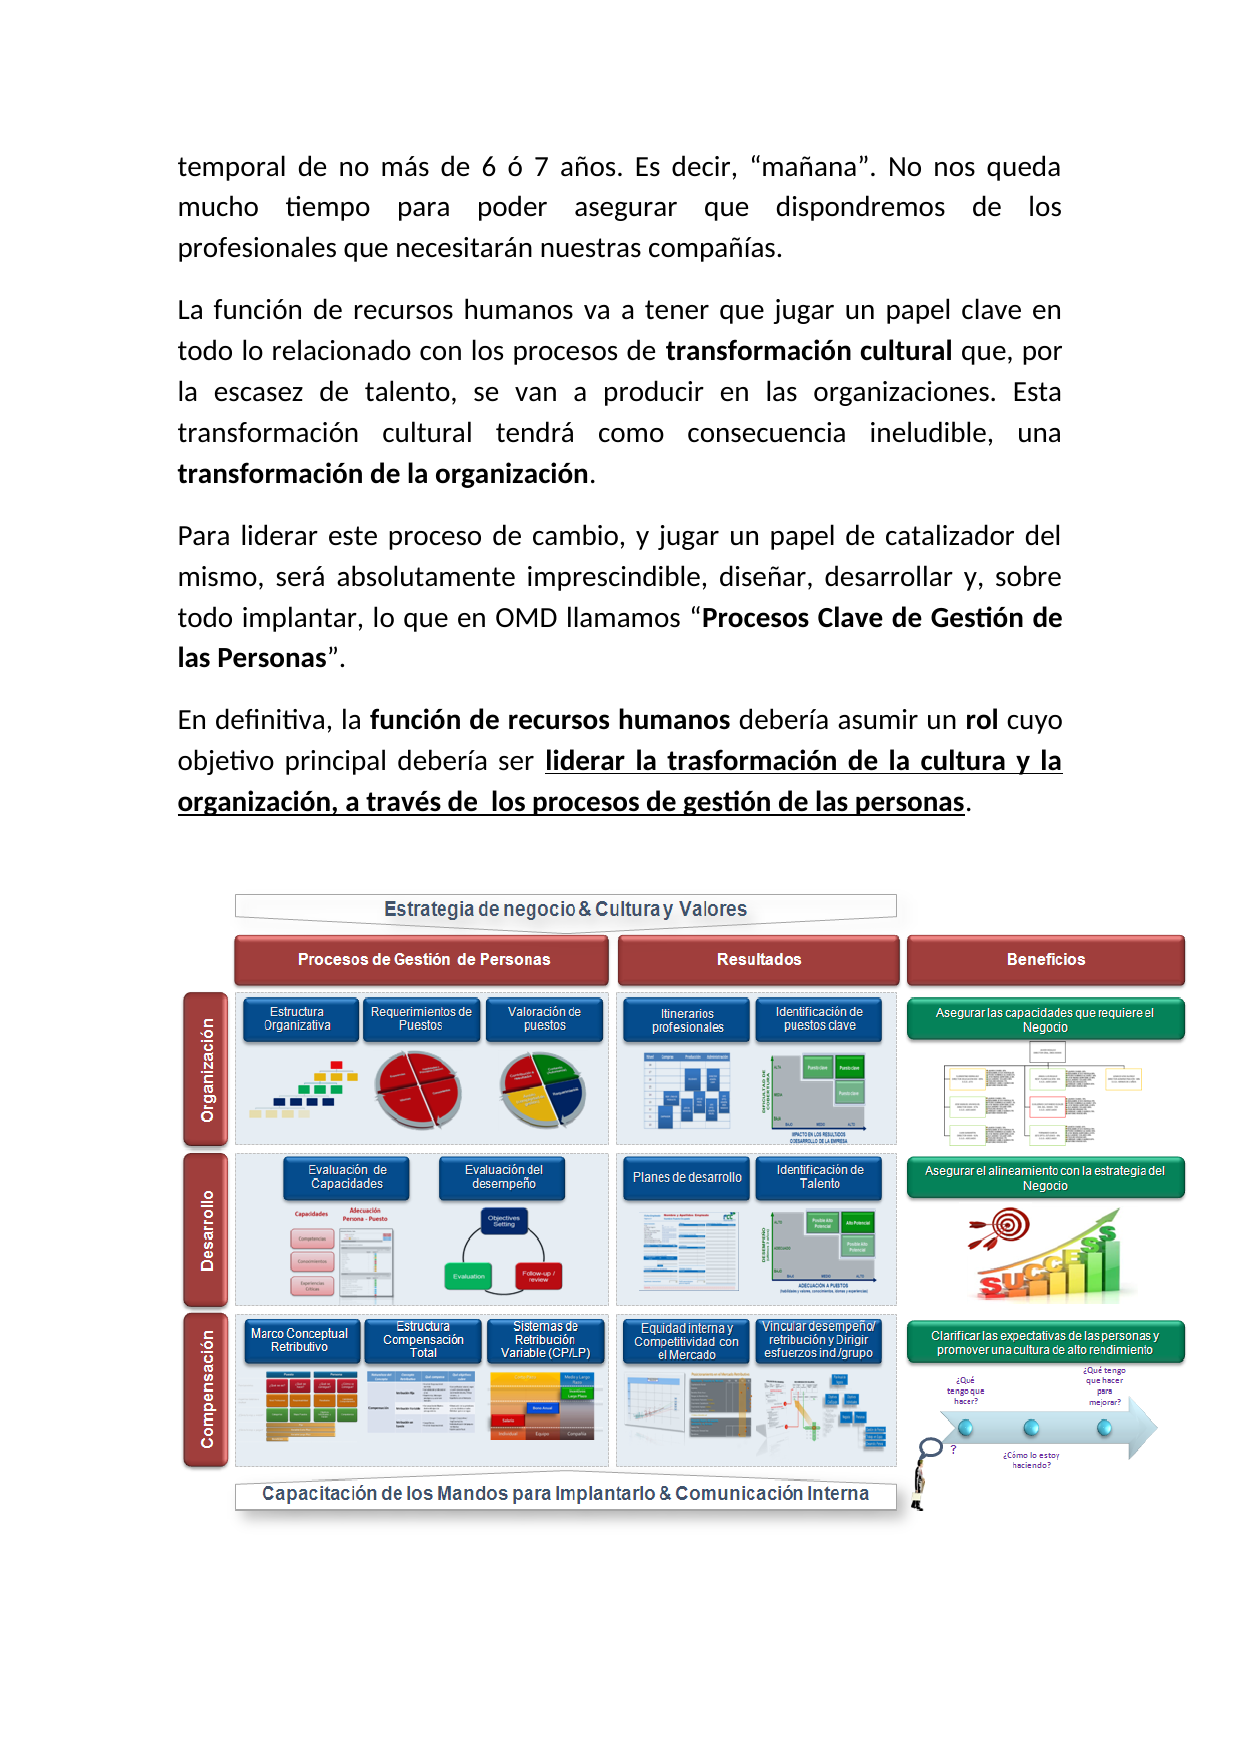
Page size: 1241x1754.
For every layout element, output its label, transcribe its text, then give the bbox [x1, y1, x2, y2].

picture [177, 879, 1190, 1541]
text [177, 148, 1063, 265]
text En definitiva, la función de recursos humanos debería asumir un rol cuyo objetivo principal debería ser liderar la trasformación de la cultura y la organización, a través de los procesos de gestión de las personas. [177, 701, 1063, 819]
text La función de recursos humanos va a tener que jugar un papel clave en todo lo relacionado con los procesos de transformación cultural que, por la escasez de talento, se van a producir en las organizaciones. Esta transformación cultural tendrá como consecuencia ineludible, una transformación de la organización. [177, 291, 1063, 491]
text Para liderar este proceso de cambio, y jugar un papel de catalizador del mismo, será absolutamente imprescindible, diseñar, desarrollar y, sobre todo implantar, lo que en OMD llamamos “Procesos Clave de Gestión de las Personas”. [177, 517, 1063, 675]
